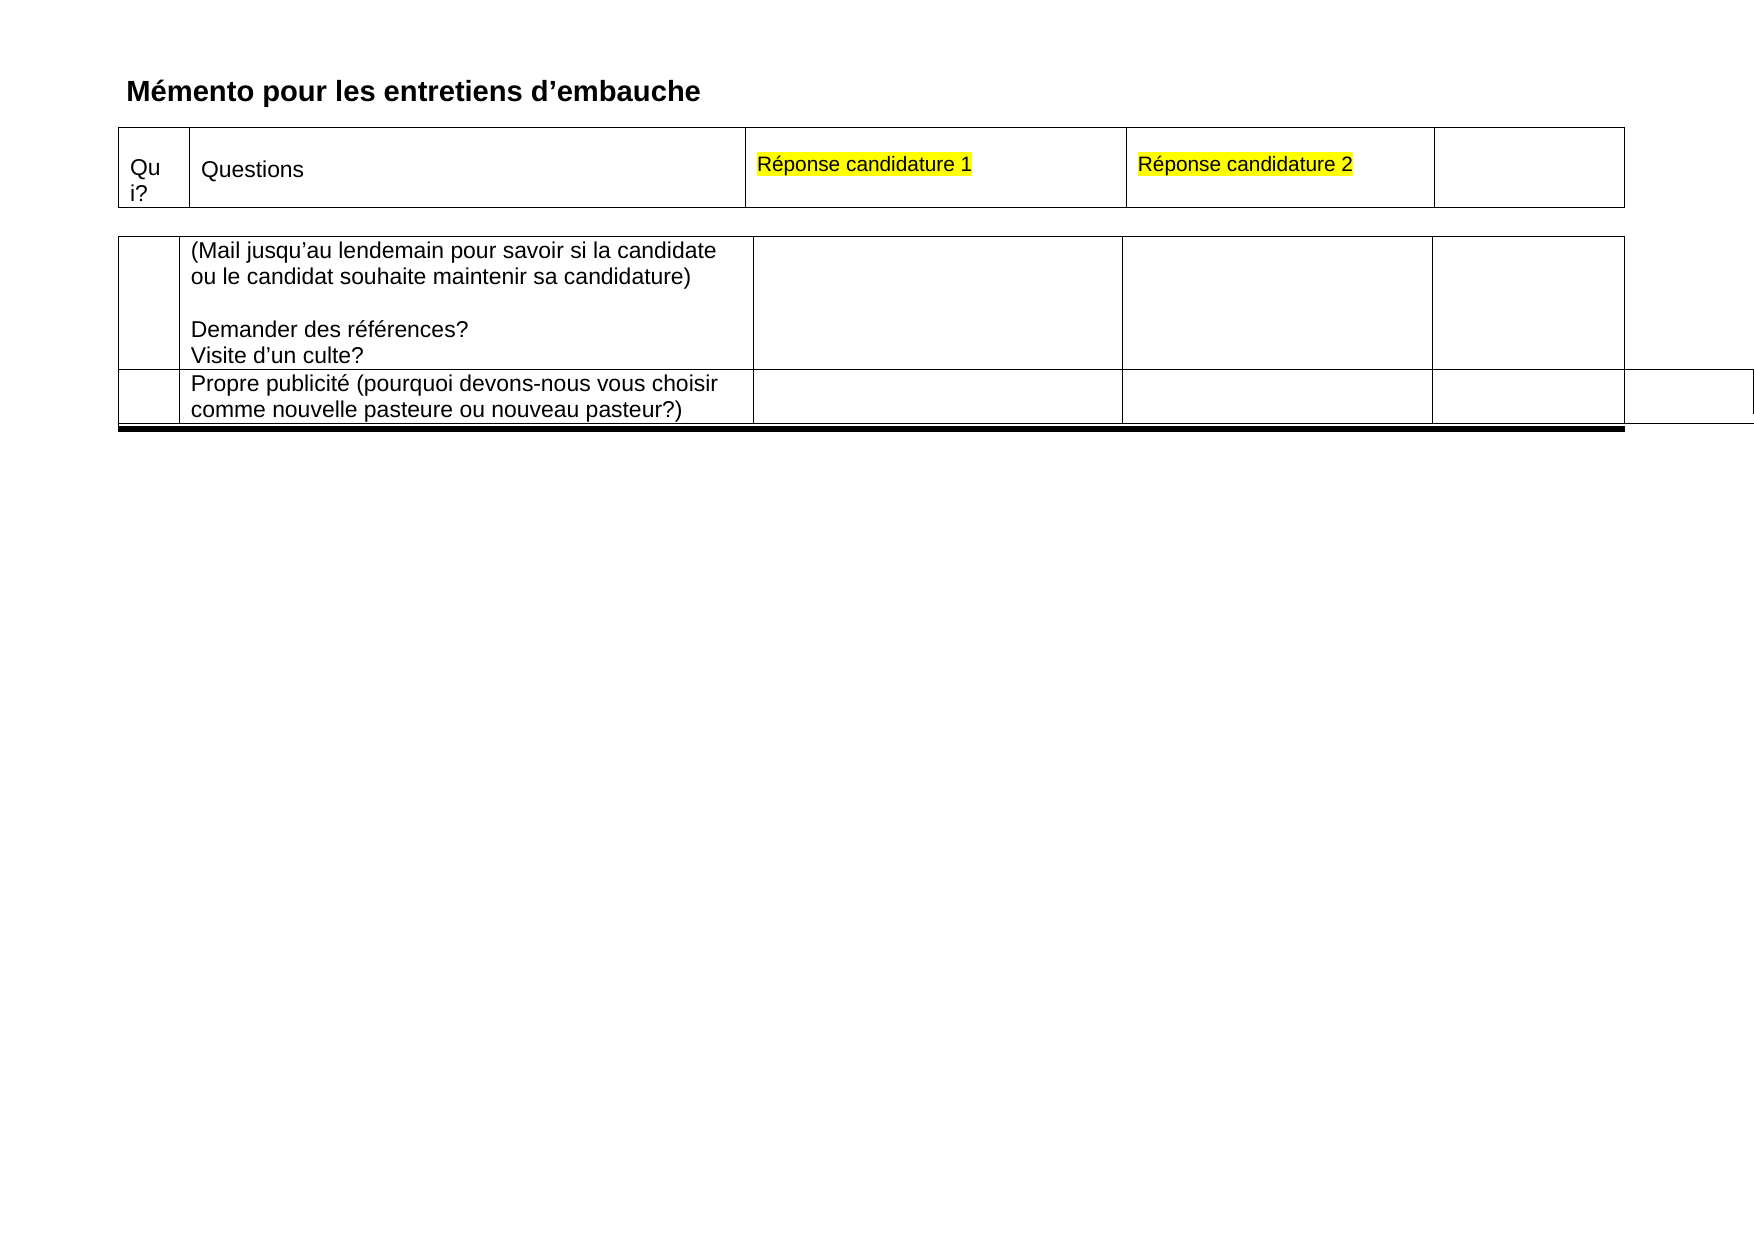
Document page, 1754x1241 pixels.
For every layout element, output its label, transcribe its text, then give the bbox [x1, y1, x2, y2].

table_cell [119, 370, 179, 422]
table_cell [1123, 370, 1432, 422]
table_cell [1625, 370, 1754, 422]
table_cell [754, 370, 1122, 422]
table_cell Propre publicité (pourquoi devons-nous vous choisir comme nouvelle pasteure ou nouveau pasteur?) [180, 370, 753, 422]
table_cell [180, 237, 753, 369]
table_cell [119, 237, 179, 369]
table_cell [1433, 237, 1624, 369]
table_cell [1433, 370, 1624, 422]
table_cell [754, 237, 1122, 369]
table_cell [1123, 237, 1432, 369]
